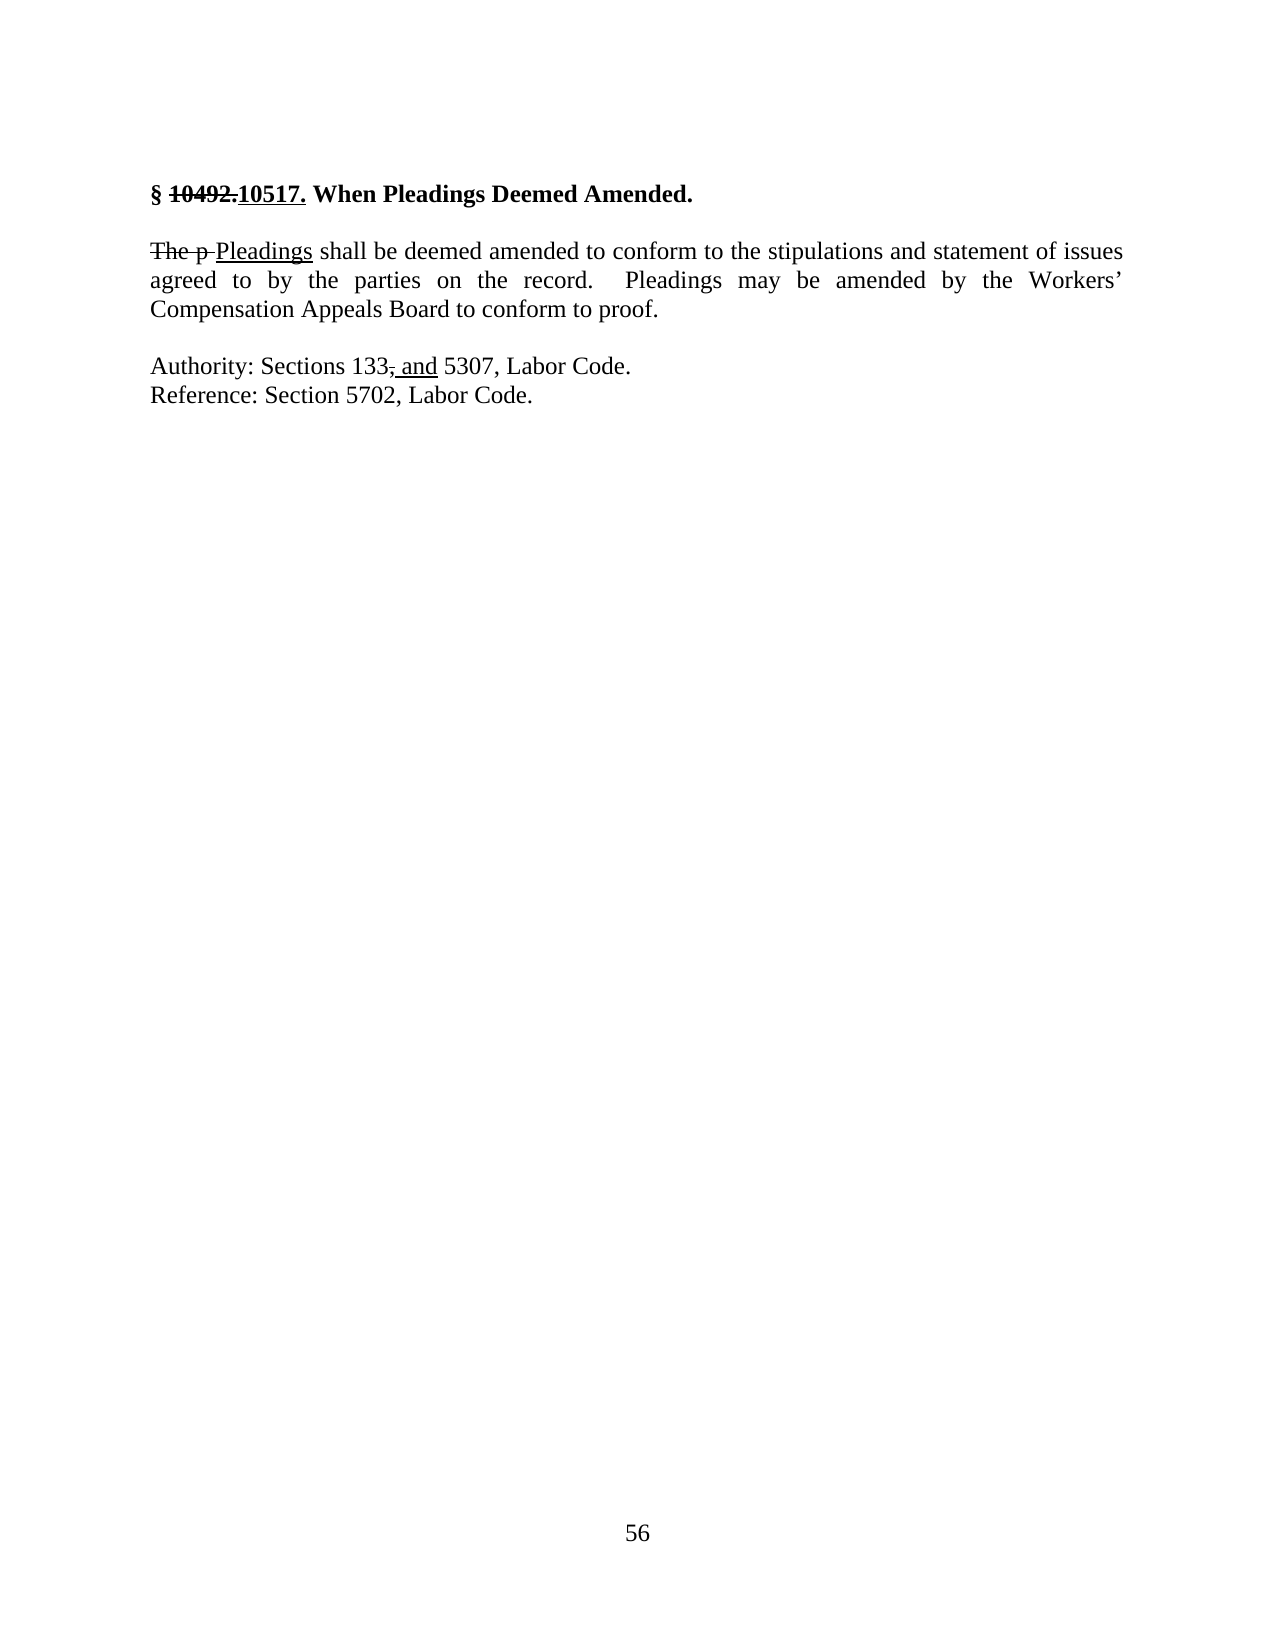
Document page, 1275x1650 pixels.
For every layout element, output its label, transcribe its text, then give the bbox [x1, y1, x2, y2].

text Reference: Section 5702, Labor Code. [150, 380, 1125, 409]
text The p Pleadings shall be deemed amended to conform to the stipulations and statement of issues agreed to by the parties on the record. Pleadings may be amended by the Workers’ Compensation Appeals Board to conform to proof. [150, 236, 1125, 322]
text § 10492.10517. When Pleadings Deemed Amended. [150, 179, 1125, 207]
text Authority: Sections 133, and 5307, Labor Code. [150, 351, 1125, 380]
